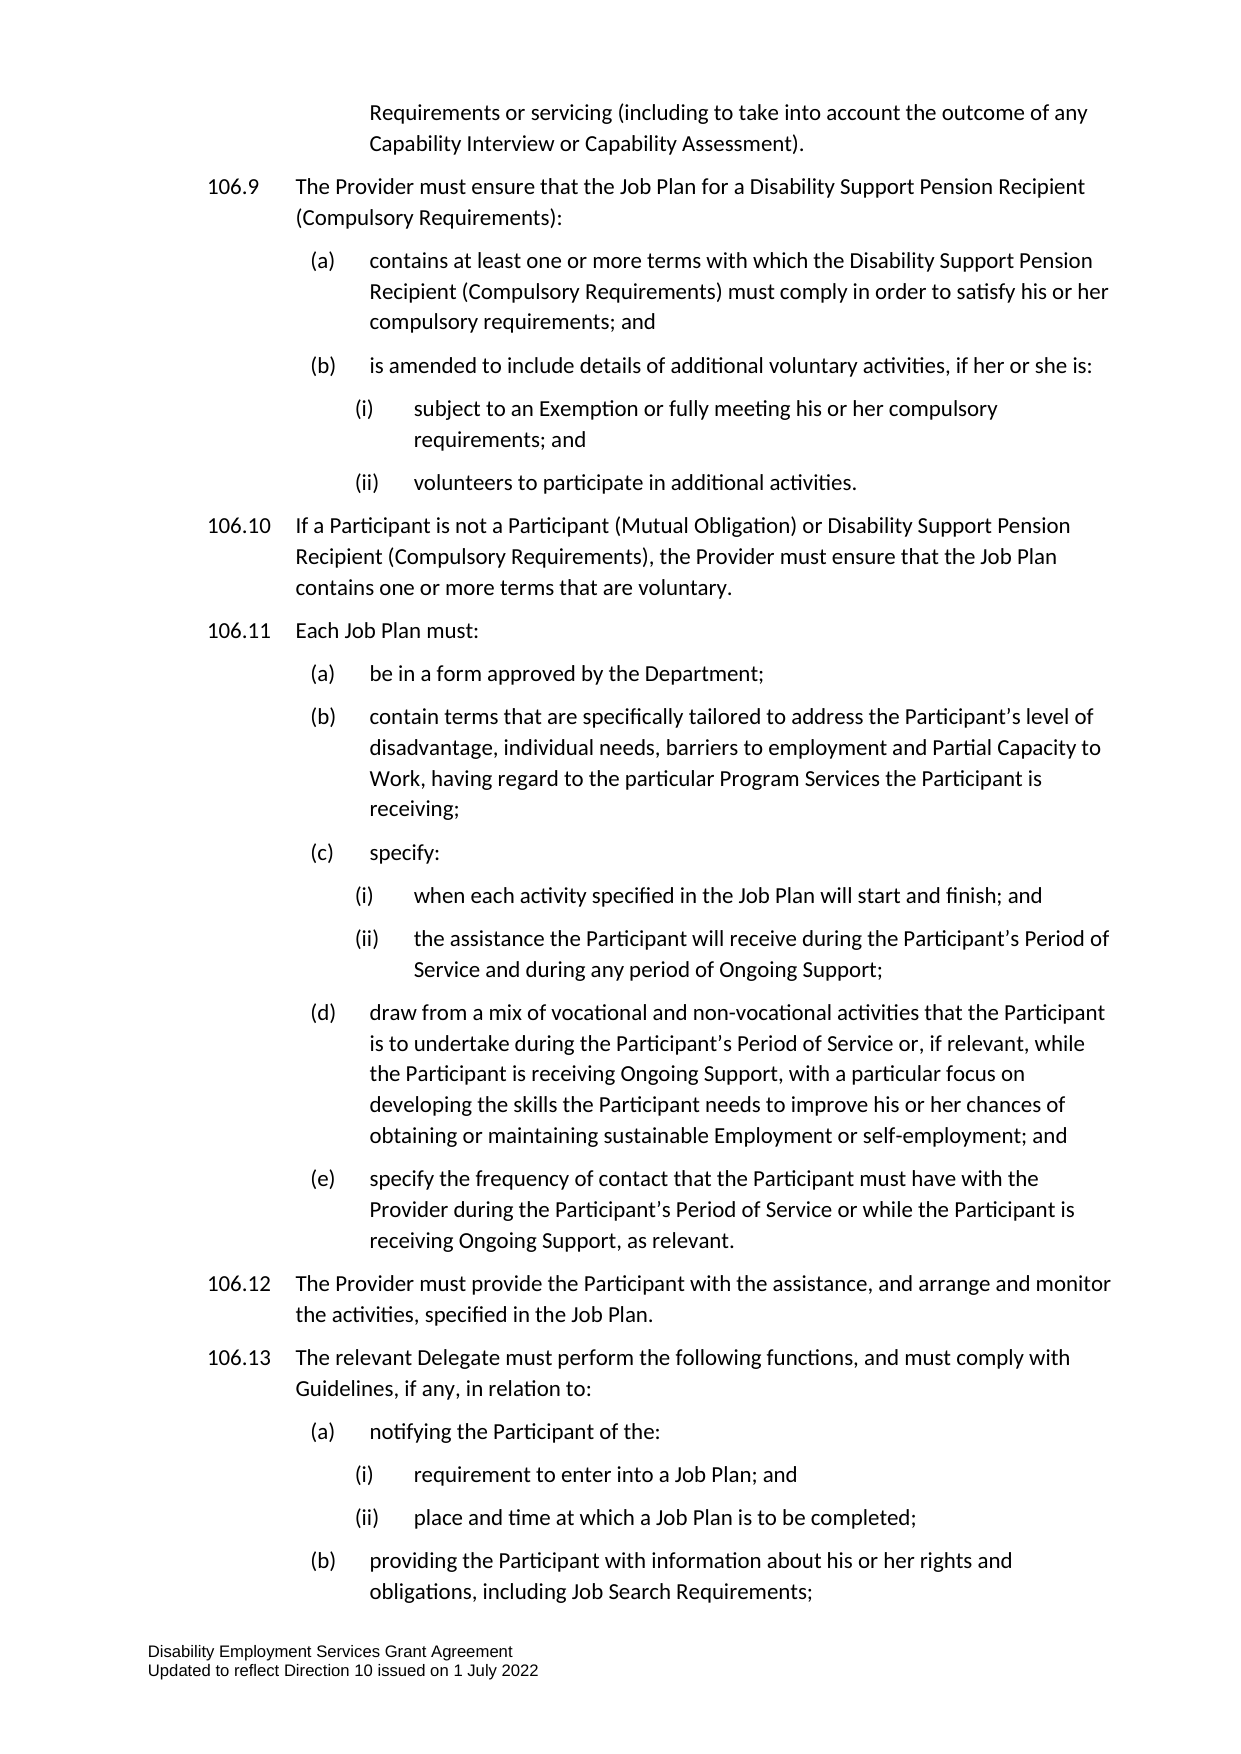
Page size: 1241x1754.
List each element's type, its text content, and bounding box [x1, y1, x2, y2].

text notifying the Participant of the: [310, 1417, 1122, 1445]
text specify: [310, 838, 1122, 866]
text be in a form approved by the Department; [310, 659, 1122, 687]
text subject to an Exemption or fully meeting his or her compulsory requirements; and [354, 394, 1122, 453]
text The Provider must provide the Participant with the assistance, and arrange and monitor the activities, specified in the Job Plan. [207, 1269, 1122, 1328]
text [310, 98, 1122, 157]
text If a Participant is not a Participant (Mutual Obligation) or Disability Support Pension Recipient (Compulsory Requirements), the Provider must ensure that the Job Plan contains one or more terms that are voluntary. [207, 511, 1122, 601]
text The Provider must ensure that the Job Plan for a Disability Support Pension Recipient (Compulsory Requirements): [207, 172, 1122, 231]
text is amended to include details of additional voluntary activities, if her or she is: [310, 351, 1122, 379]
text contain terms that are specifically tailored to address the Participant’s level of disadvantage, individual needs, barriers to employment and Partial Capacity to Work, having regard to the particular Program Services the Participant is receiving; [310, 702, 1122, 822]
text providing the Participant with information about his or her rights and obligations, including Job Search Requirements; [310, 1547, 1122, 1605]
text Each Job Plan must: [207, 616, 1122, 644]
text draw from a mix of vocational and non-vocational activities that the Participant is to undertake during the Participant’s Period of Service or, if relevant, while the Participant is receiving Ongoing Support, with a particular focus on developing the skills the Participant needs to improve his or her chances of obtaining or maintaining sustainable Employment or self-employment; and [310, 998, 1122, 1149]
text place and time at which a Job Plan is to be completed; [354, 1503, 1122, 1531]
text the assistance the Participant will receive during the Participant’s Period of Service and during any period of Ongoing Support; [354, 924, 1122, 983]
text The relevant Delegate must perform the following functions, and must comply with Guidelines, if any, in relation to: [207, 1343, 1122, 1402]
text contains at least one or more terms with which the Disability Support Pension Recipient (Compulsory Requirements) must comply in order to satisfy his or her compulsory requirements; and [310, 246, 1122, 336]
text when each activity specified in the Job Plan will start and finish; and [354, 881, 1122, 909]
text specify the frequency of contact that the Participant must have with the Provider during the Participant’s Period of Service or while the Participant is receiving Ongoing Support, as relevant. [310, 1164, 1122, 1254]
text requirement to enter into a Job Plan; and [354, 1460, 1122, 1488]
text volunteers to participate in additional activities. [354, 468, 1122, 496]
